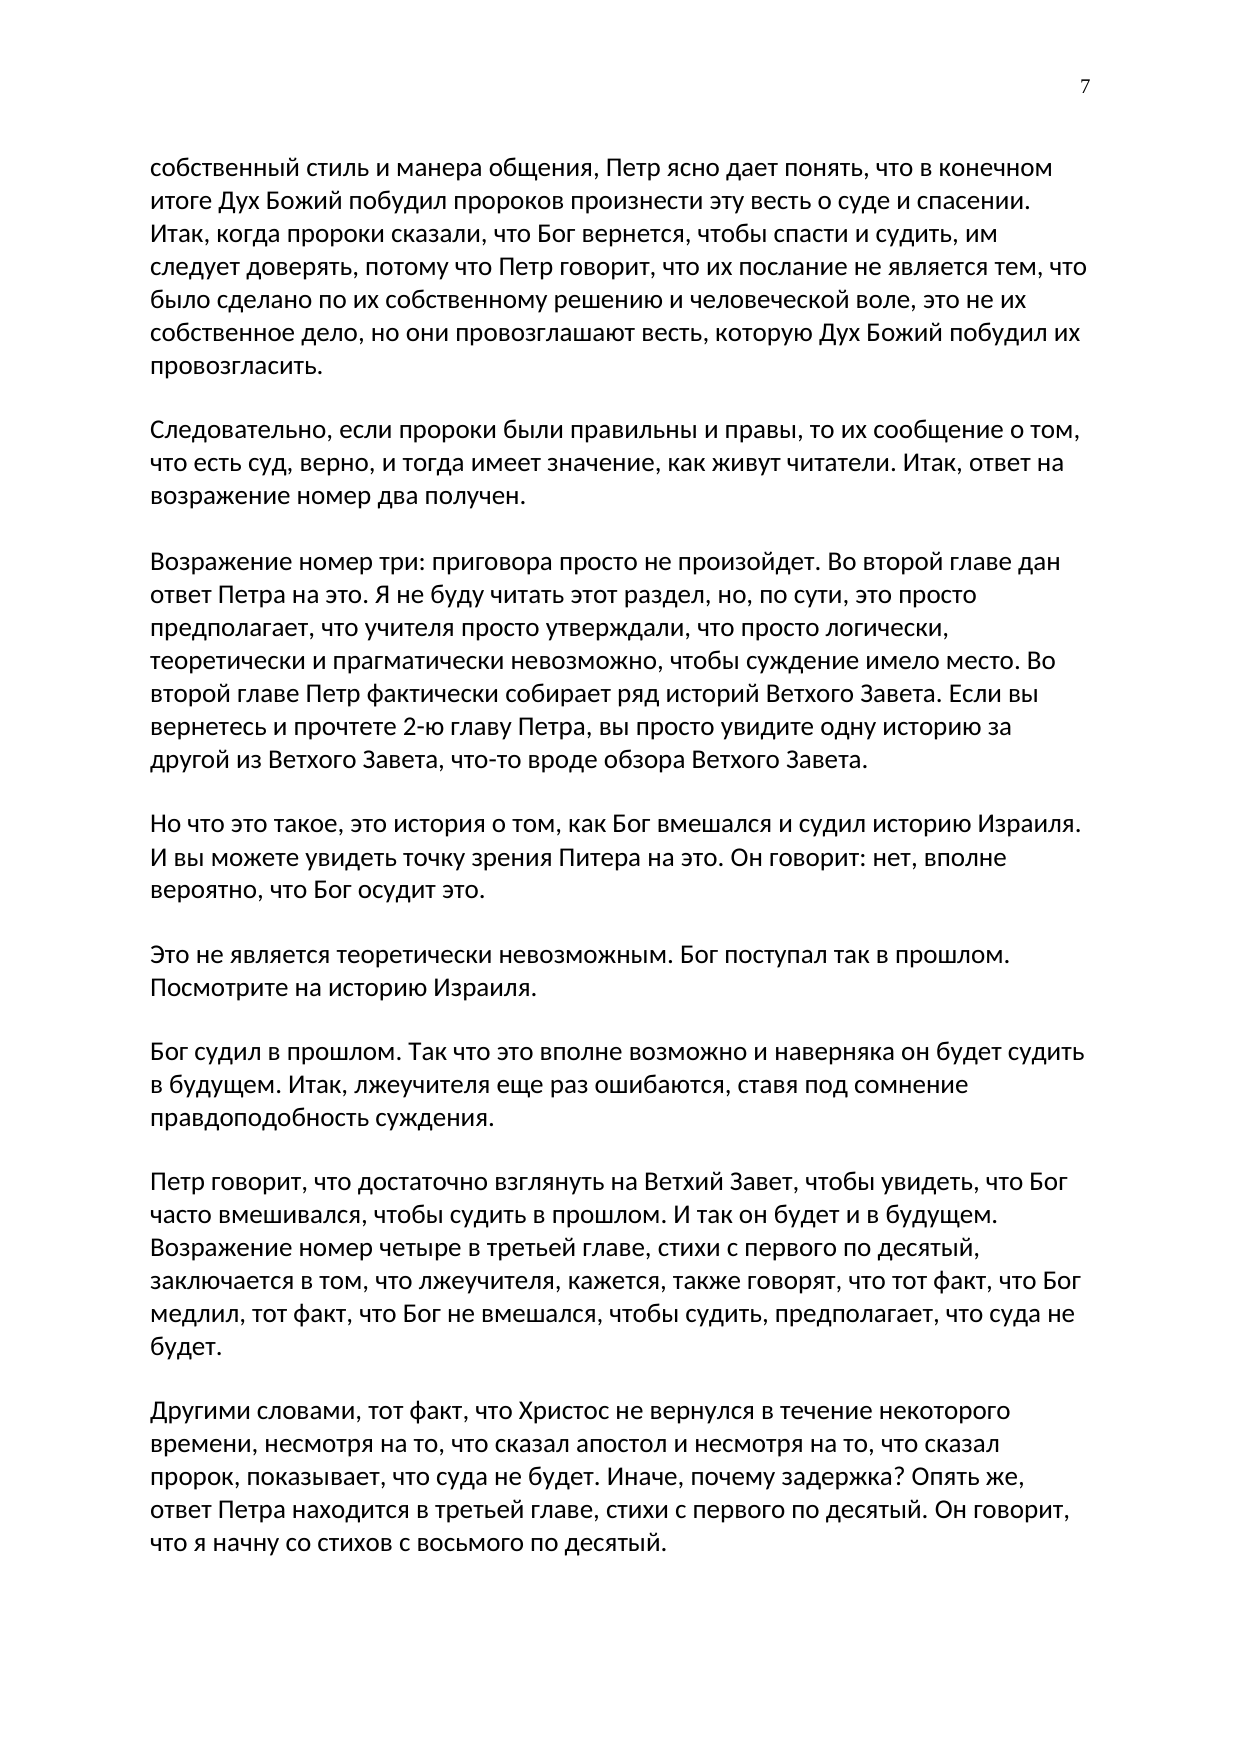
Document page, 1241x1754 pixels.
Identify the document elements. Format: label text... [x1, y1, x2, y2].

text Возражение номер три: приговора просто не произойдет. Во второй главе дан ответ Петра на это. Я не буду читать этот раздел, но, по сути, это просто предполагает, что учителя просто утверждали, что просто логически, теоретически и прагматически невозможно, чтобы суждение имело место. Во второй главе Петр фактически собирает ряд историй Ветхого Завета. Если вы вернетесь и прочтете 2-ю главу Петра, вы просто увидите одну историю за другой из Ветхого Завета, что-то вроде обзора Ветхого Завета. [150, 544, 1090, 776]
text Но что это такое, это история о том, как Бог вмешался и судил историю Израиля. И вы можете увидеть точку зрения Питера на это. Он говорит: нет, вполне вероятно, что Бог осудит это. [150, 807, 1090, 906]
text Следовательно, если пророки были правильны и правы, то их сообщение о том, что есть суд, верно, и тогда имеет значение, как живут читатели. Итак, ответ на возражение номер два получен. [150, 412, 1090, 511]
text Петр говорит, что достаточно взглянуть на Ветхий Завет, чтобы увидеть, что Бог часто вмешивался, чтобы судить в прошлом. И так он будет и в будущем. Возражение номер четыре в третьей главе, стихи с первого по десятый, заключается в том, что лжеучителя, кажется, также говорят, что тот факт, что Бог медлил, тот факт, что Бог не вмешался, чтобы судить, предполагает, что суда не будет. [150, 1164, 1090, 1362]
text Это не является теоретически невозможным. Бог поступал так в прошлом. Посмотрите на историю Израиля. [150, 937, 1090, 1003]
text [150, 150, 1090, 381]
text Другими словами, тот факт, что Христос не вернулся в течение некоторого времени, несмотря на то, что сказал апостол и несмотря на то, что сказал пророк, показывает, что суда не будет. Иначе, почему задержка? Опять же, ответ Петра находится в третьей главе, стихи с первого по десятый. Он говорит, что я начну со стихов с восьмого по десятый. [150, 1393, 1090, 1559]
text Бог судил в прошлом. Так что это вполне возможно и наверняка он будет судить в будущем. Итак, лжеучителя еще раз ошибаются, ставя под сомнение правдоподобность суждения. [150, 1034, 1090, 1133]
